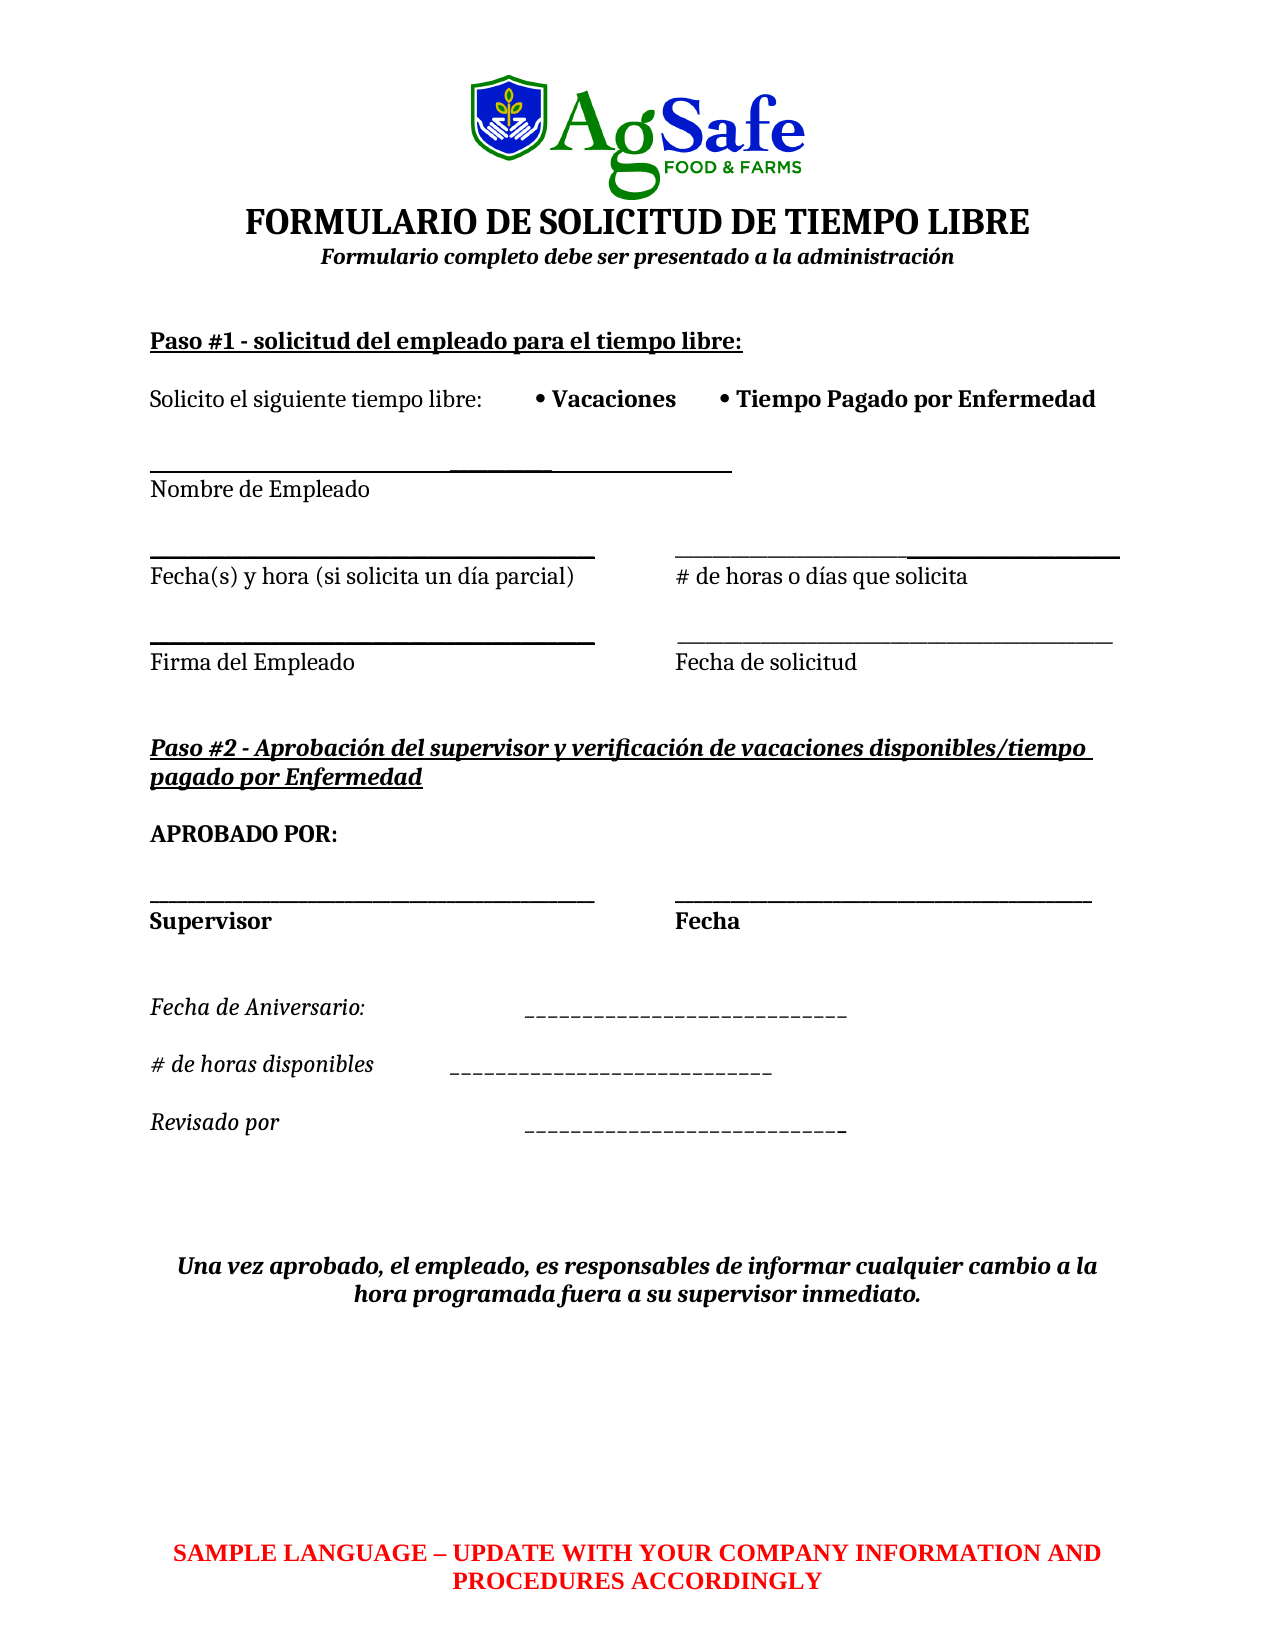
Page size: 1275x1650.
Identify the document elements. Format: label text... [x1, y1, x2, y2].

text Solicito el siguiente tiempo libre: Vacaciones Tiempo Pagado por Enfermedad [150, 385, 1125, 413]
text Firma del Empleado Fecha de solicitud [150, 648, 1125, 677]
picture [464, 75, 811, 201]
subtitle Paso #2 - Aprobación del supervisor y verificación de vacaciones disponibles/tiempo pagado por Enfermedad [150, 734, 1125, 792]
text ________________________________________________ _____________________________________________ [150, 878, 1125, 907]
text FORMULARIO DE SOLICITUD DE TIEMPO LIBRE [150, 200, 1125, 243]
text # de horas disponibles ____________________________ [150, 1050, 1125, 1079]
text Paso #1 - solicitud del empleado para el tiempo libre: [150, 327, 1125, 356]
text Fecha(s) y hora (si solicita un día parcial) # de horas o días que solicita [150, 562, 1125, 590]
text Fecha de Aniversario: ____________________________ [150, 993, 1125, 1022]
text Una vez aprobado, el empleado, es responsables de informar cualquier cambio a la hora programada fuera a su supervisor inmediato. [150, 1252, 1125, 1309]
text Formulario completo debe ser presentado a la administración [150, 243, 1125, 270]
text ________________________________________________ ________________________________________________ [150, 533, 1125, 562]
text Supervisor Fecha [150, 907, 1125, 935]
text ________________________________________________ _______________________________________________ [150, 619, 1125, 648]
text Nombre de Empleado [150, 475, 1125, 504]
text APROBADO POR: [150, 820, 1125, 849]
text Revisado por ____________________________ [150, 1108, 1125, 1137]
subtitle ___________ [150, 447, 1125, 475]
